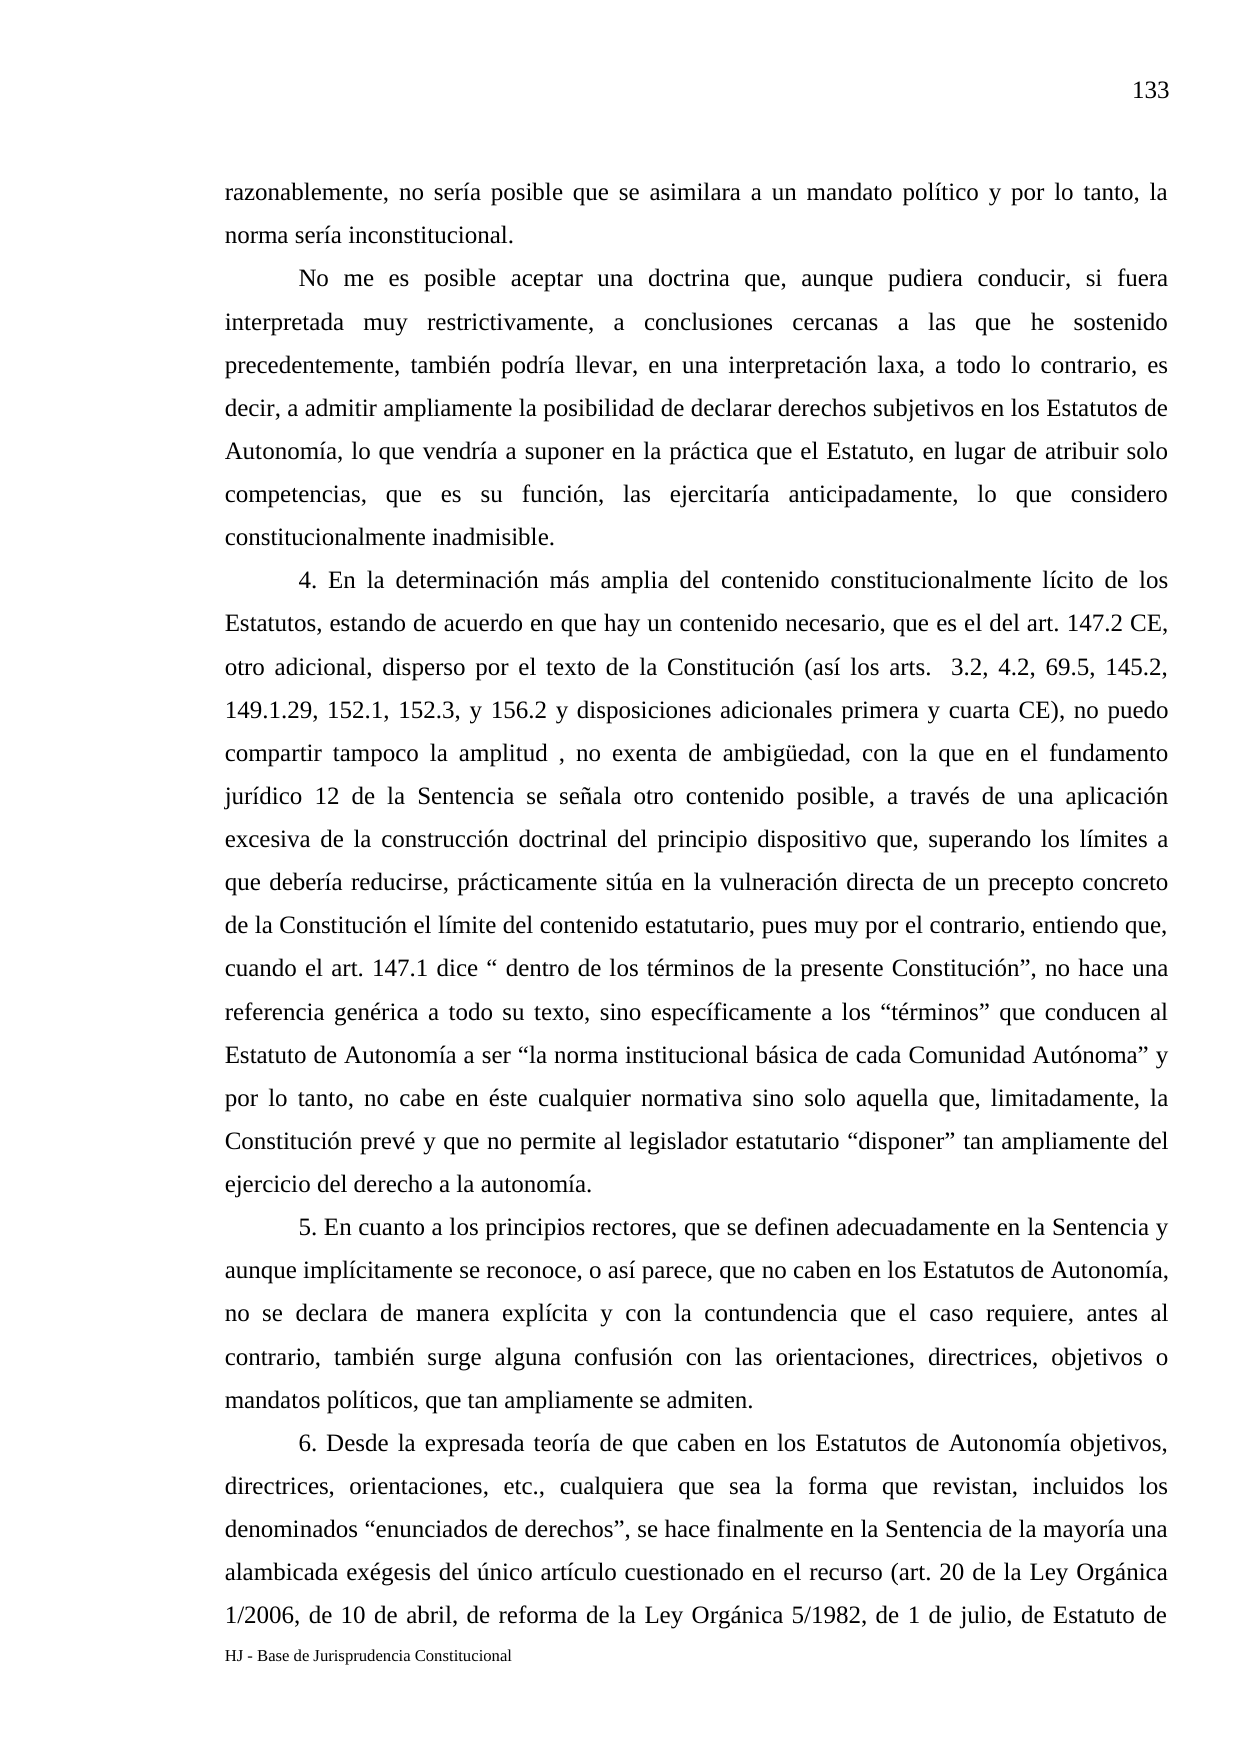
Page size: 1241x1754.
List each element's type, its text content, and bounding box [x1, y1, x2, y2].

text 4. En la determinación más amplia del contenido constitucionalmente lícito de los Estatutos, estando de acuerdo en que hay un contenido necesario, que es el del art. 147.2 CE, otro adicional, disperso por el texto de la Constitución (así los arts. 3.2, 4.2, 69.5, 145.2, 149.1.29, 152.1, 152.3, y 156.2 y disposiciones adicionales primera y cuarta CE), no puedo compartir tampoco la amplitud , no exenta de ambigüedad, con la que en el fundamento jurídico 12 de la Sentencia se señala otro contenido posible, a través de una aplicación excesiva de la construcción doctrinal del principio dispositivo que, superando los límites a que debería reducirse, prácticamente sitúa en la vulneración directa de un precepto concreto de la Constitución el límite del contenido estatutario, pues muy por el contrario, entiendo que, cuando el art. 147.1 dice “ dentro de los términos de la presente Constitución”, no hace una referencia genérica a todo su texto, sino específicamente a los “términos” que conducen al Estatuto de Autonomía a ser “la norma institucional básica de cada Comunidad Autónoma” y por lo tanto, no cabe en éste cualquier normativa sino solo aquella que, limitadamente, la Constitución prevé y que no permite al legislador estatutario “disponer” tan ampliamente del ejercicio del derecho a la autonomía. [224, 565, 1169, 1198]
text No me es posible aceptar una doctrina que, aunque pudiera conducir, si fuera interpretada muy restrictivamente, a conclusiones cercanas a las que he sostenido precedentemente, también podría llevar, en una interpretación laxa, a todo lo contrario, es decir, a admitir ampliamente la posibilidad de declarar derechos subjetivos en los Estatutos de Autonomía, lo que vendría a suponer en la práctica que el Estatuto, en lugar de atribuir solo competencias, que es su función, las ejercitaría anticipadamente, lo que considero constitucionalmente inadmisible. [224, 263, 1169, 551]
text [224, 1428, 1169, 1629]
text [224, 177, 1169, 249]
text 5. En cuanto a los principios rectores, que se definen adecuadamente en la Sentencia y aunque implícitamente se reconoce, o así parece, que no caben en los Estatutos de Autonomía, no se declara de manera explícita y con la contundencia que el caso requiere, antes al contrario, también surge alguna confusión con las orientaciones, directrices, objetivos o mandatos políticos, que tan ampliamente se admiten. [224, 1212, 1169, 1413]
